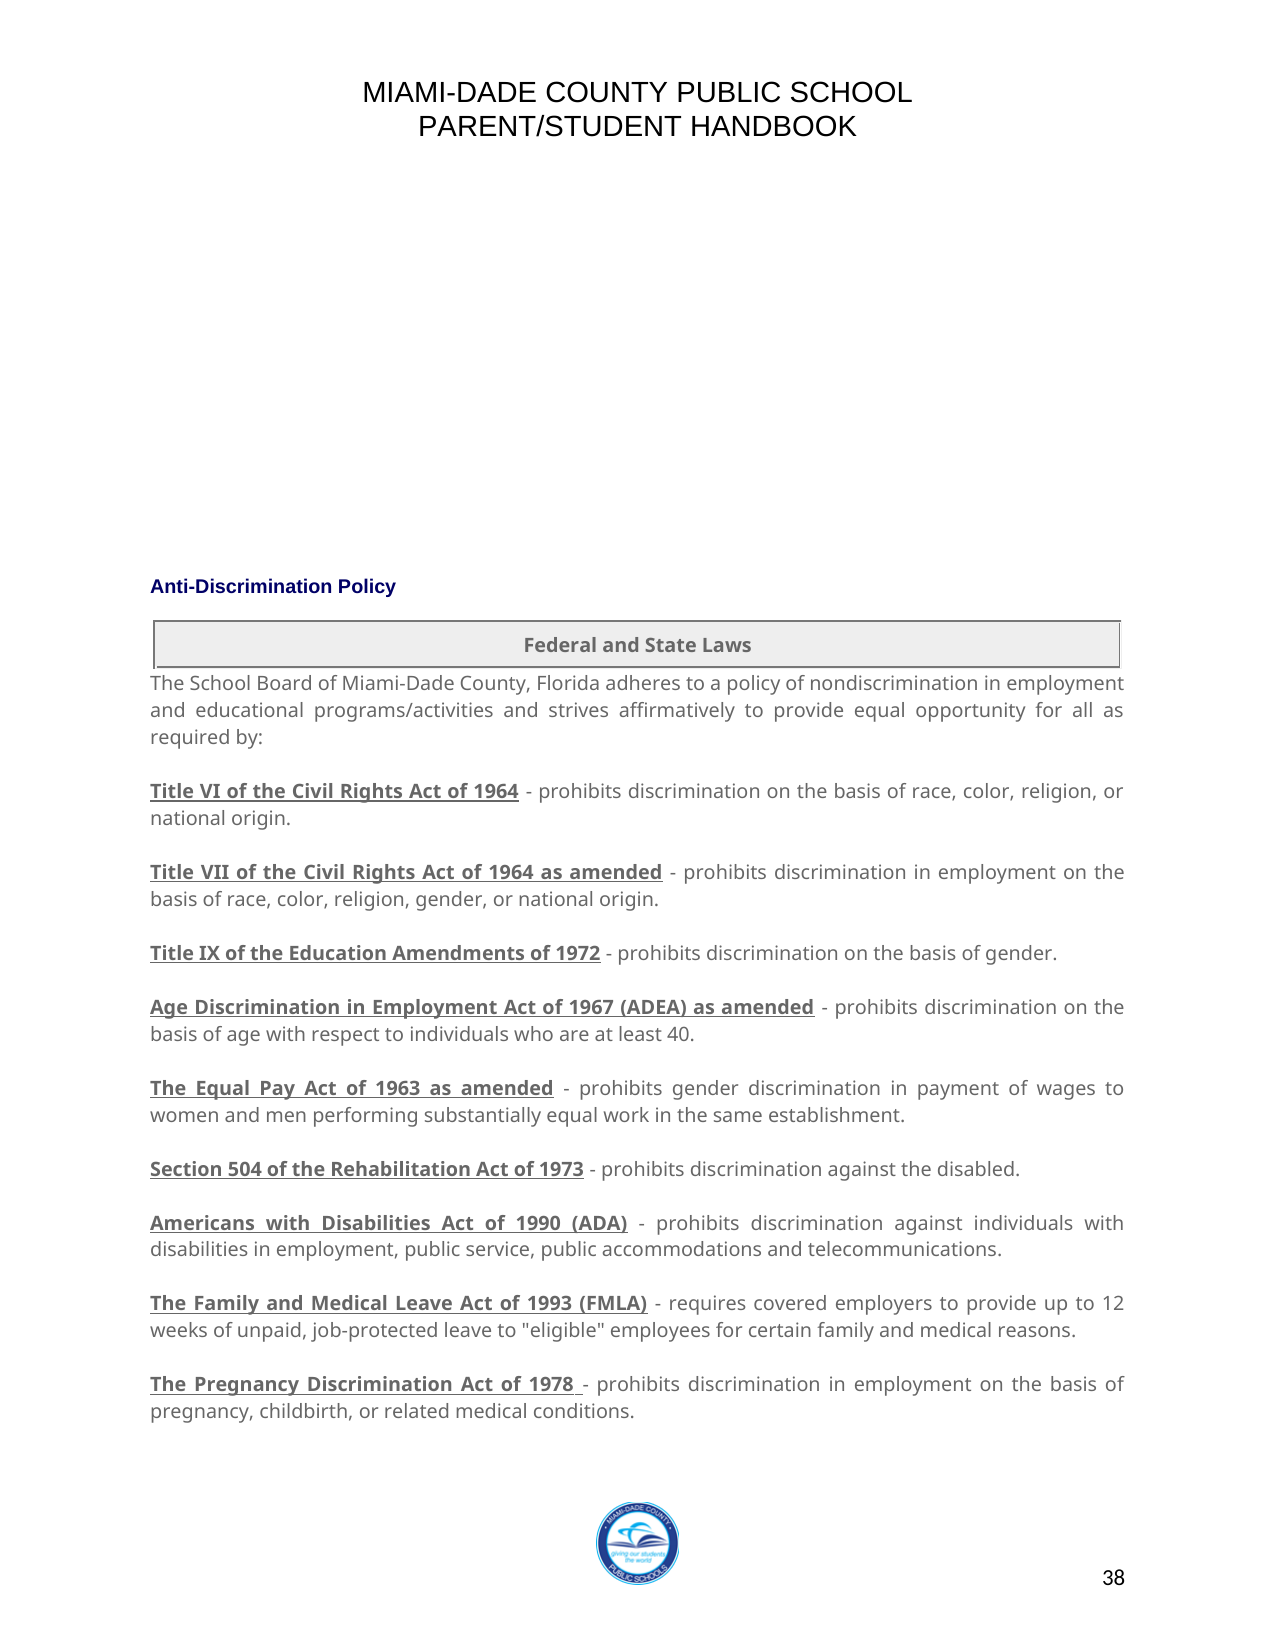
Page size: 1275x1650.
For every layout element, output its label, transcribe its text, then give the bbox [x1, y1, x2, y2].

text The Equal Pay Act of 1963 as amended - prohibits gender discrimination in payment of wages to women and men performing substantially equal work in the same establishment. [150, 1074, 1125, 1128]
text Age Discrimination in Employment Act of 1967 (ADEA) as amended - prohibits discrimination on the basis of age with respect to individuals who are at least 40. [150, 993, 1125, 1047]
text Anti-Discrimination Policy [150, 575, 1125, 597]
text Title VI of the Act of 1964 - prohibits discrimination on the basis of race, color, religion, or national origin. [150, 777, 1125, 831]
table_header Federal and State Laws [157, 624, 1119, 666]
text The School Board of Miami-Dade County, Florida adheres to a policy of nondiscrimination in employment and educational programs/activities and strives affirmatively to provide equal opportunity for all as required by: [150, 669, 1125, 750]
text Americans with Disabilities Act of 1990 (ADA) - prohibits discrimination against individuals with disabilities in employment, public service, public accommodations and telecommunications. [150, 1209, 1125, 1263]
text Section 504 of the Rehabilitation Act of 1973 - prohibits discrimination against the disabled. [150, 1155, 1125, 1182]
text Title IX of the Education Amendments of 1972 - prohibits discrimination on the basis of gender. [150, 939, 1125, 966]
text Title VII of the Act of 1964 as amended - prohibits discrimination in employment on the basis of race, color, religion, gender, or national origin. [150, 858, 1125, 912]
text The Pregnancy Discrimination Act of 1978 - prohibits discrimination in employment on the basis of pregnancy, childbirth, or related medical conditions. [150, 1371, 1125, 1424]
picture [596, 1502, 679, 1585]
text The Family and Medical Leave Act of 1993 (FMLA) - requires covered employers to provide up to 12 weeks of unpaid, job-protected leave to "eligible" employees for certain family and medical reasons. [150, 1290, 1125, 1344]
